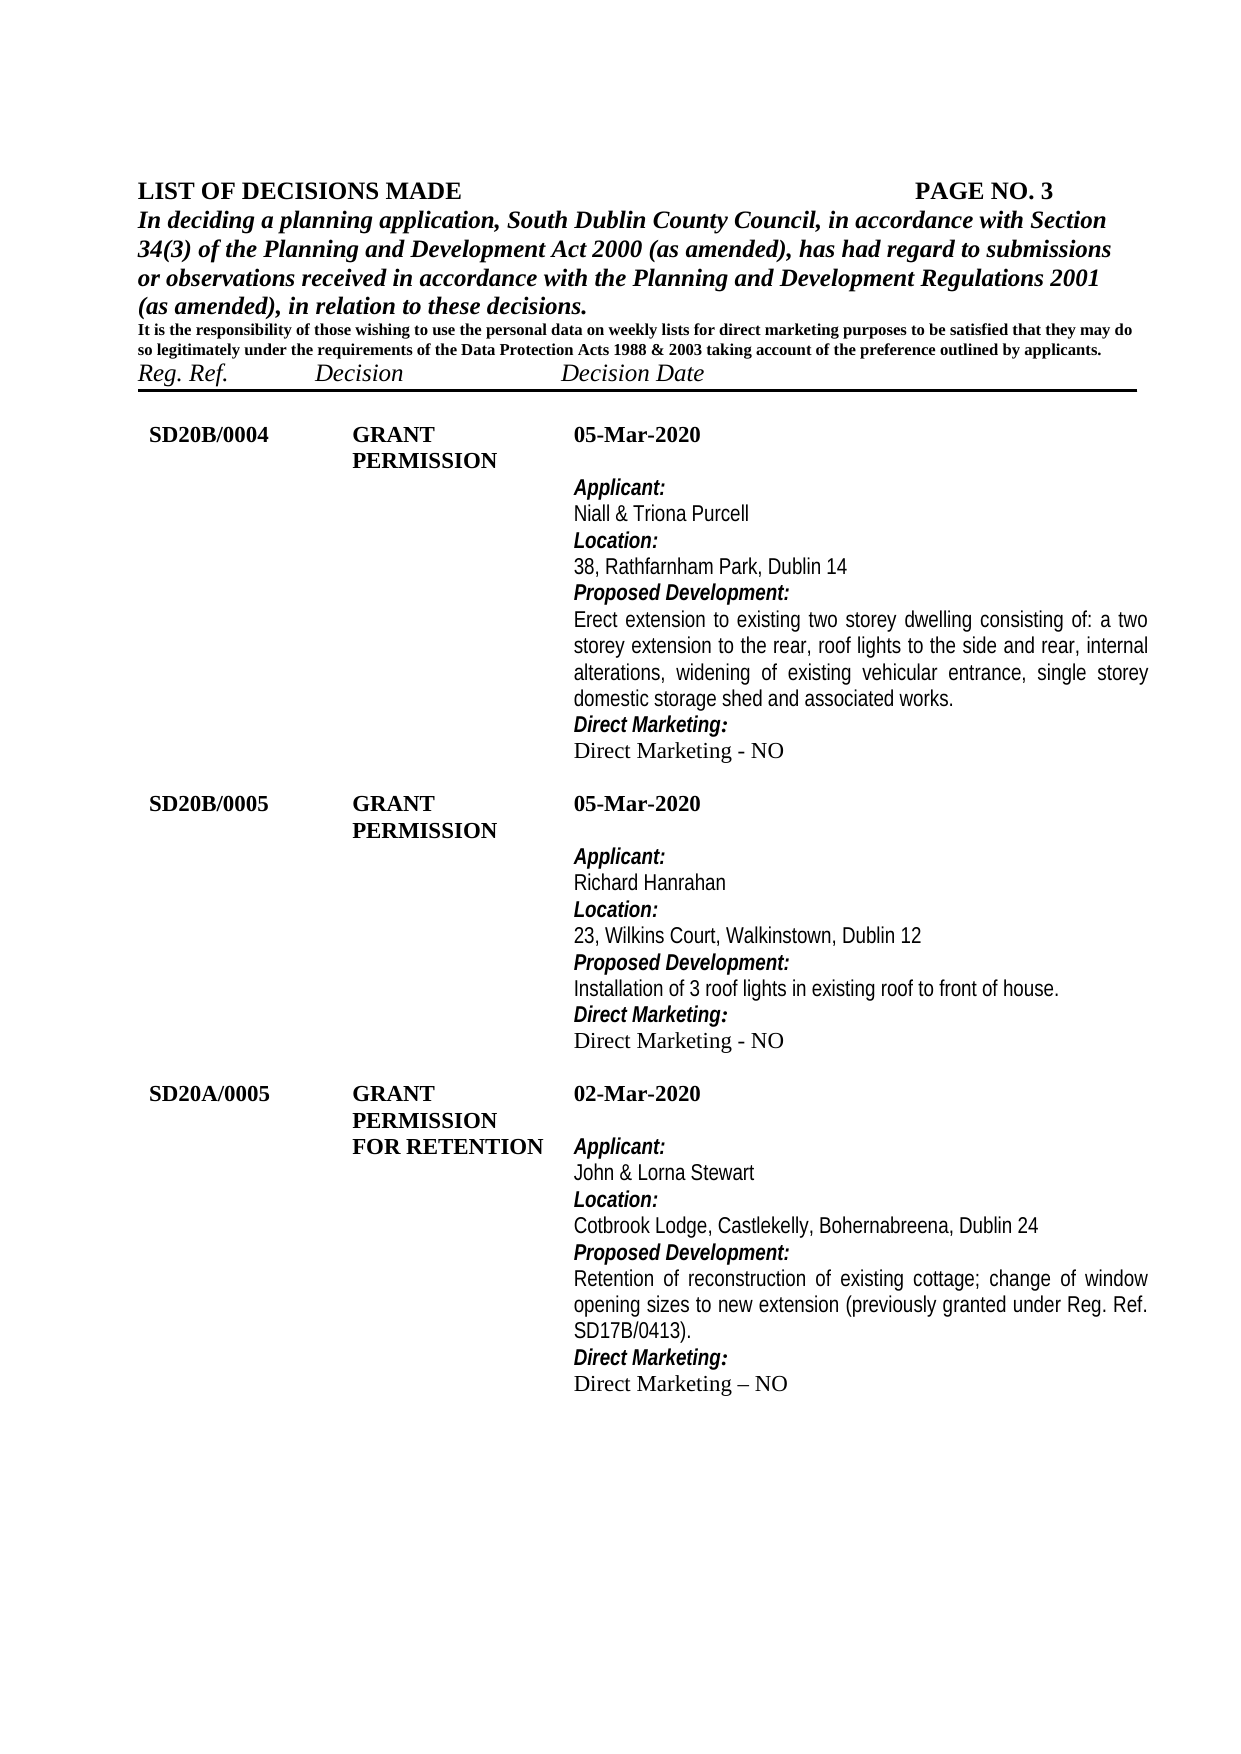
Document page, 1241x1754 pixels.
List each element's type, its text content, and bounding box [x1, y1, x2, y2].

table_cell GRANT PERMISSION [341, 790, 562, 1080]
table_cell GRANT PERMISSION [341, 421, 562, 790]
table_cell SD20B/0005 [138, 790, 341, 1080]
table_cell 05-Mar-2020 Applicant: Richard Hanrahan Location: 23, Wilkins Court, Walkinstown, Dublin 12 Proposed Development: Installation of 3 roof lights in existing roof to front of house. Direct Marketing: Direct Marketing - NO [562, 790, 1160, 1080]
table_cell 05-Mar-2020 Applicant: Niall & Triona Purcell Location: 38, Rathfarnham Park, Dublin 14 Proposed Development: Erect extension to existing two storey dwelling consisting of: a two storey extension to the rear, roof lights to the side and rear, internal alterations, widening of existing vehicular entrance, single storey domestic storage shed and associated works. Direct Marketing: Direct Marketing - NO [562, 421, 1160, 790]
table_cell SD20B/0004 [138, 421, 341, 790]
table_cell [341, 1080, 562, 1607]
table_cell SD20A/0005 [138, 1080, 341, 1607]
table_cell 02-Mar-2020 Applicant: John & Lorna Stewart Location: Cotbrook Lodge, Castlekelly, Bohernabreena, Dublin 24 Proposed Development: Retention of reconstruction of existing cottage; change of window opening sizes to new extension (previously granted under Reg. Ref. SD17B/0413). Direct Marketing: Direct Marketing – NO [562, 1080, 1160, 1607]
